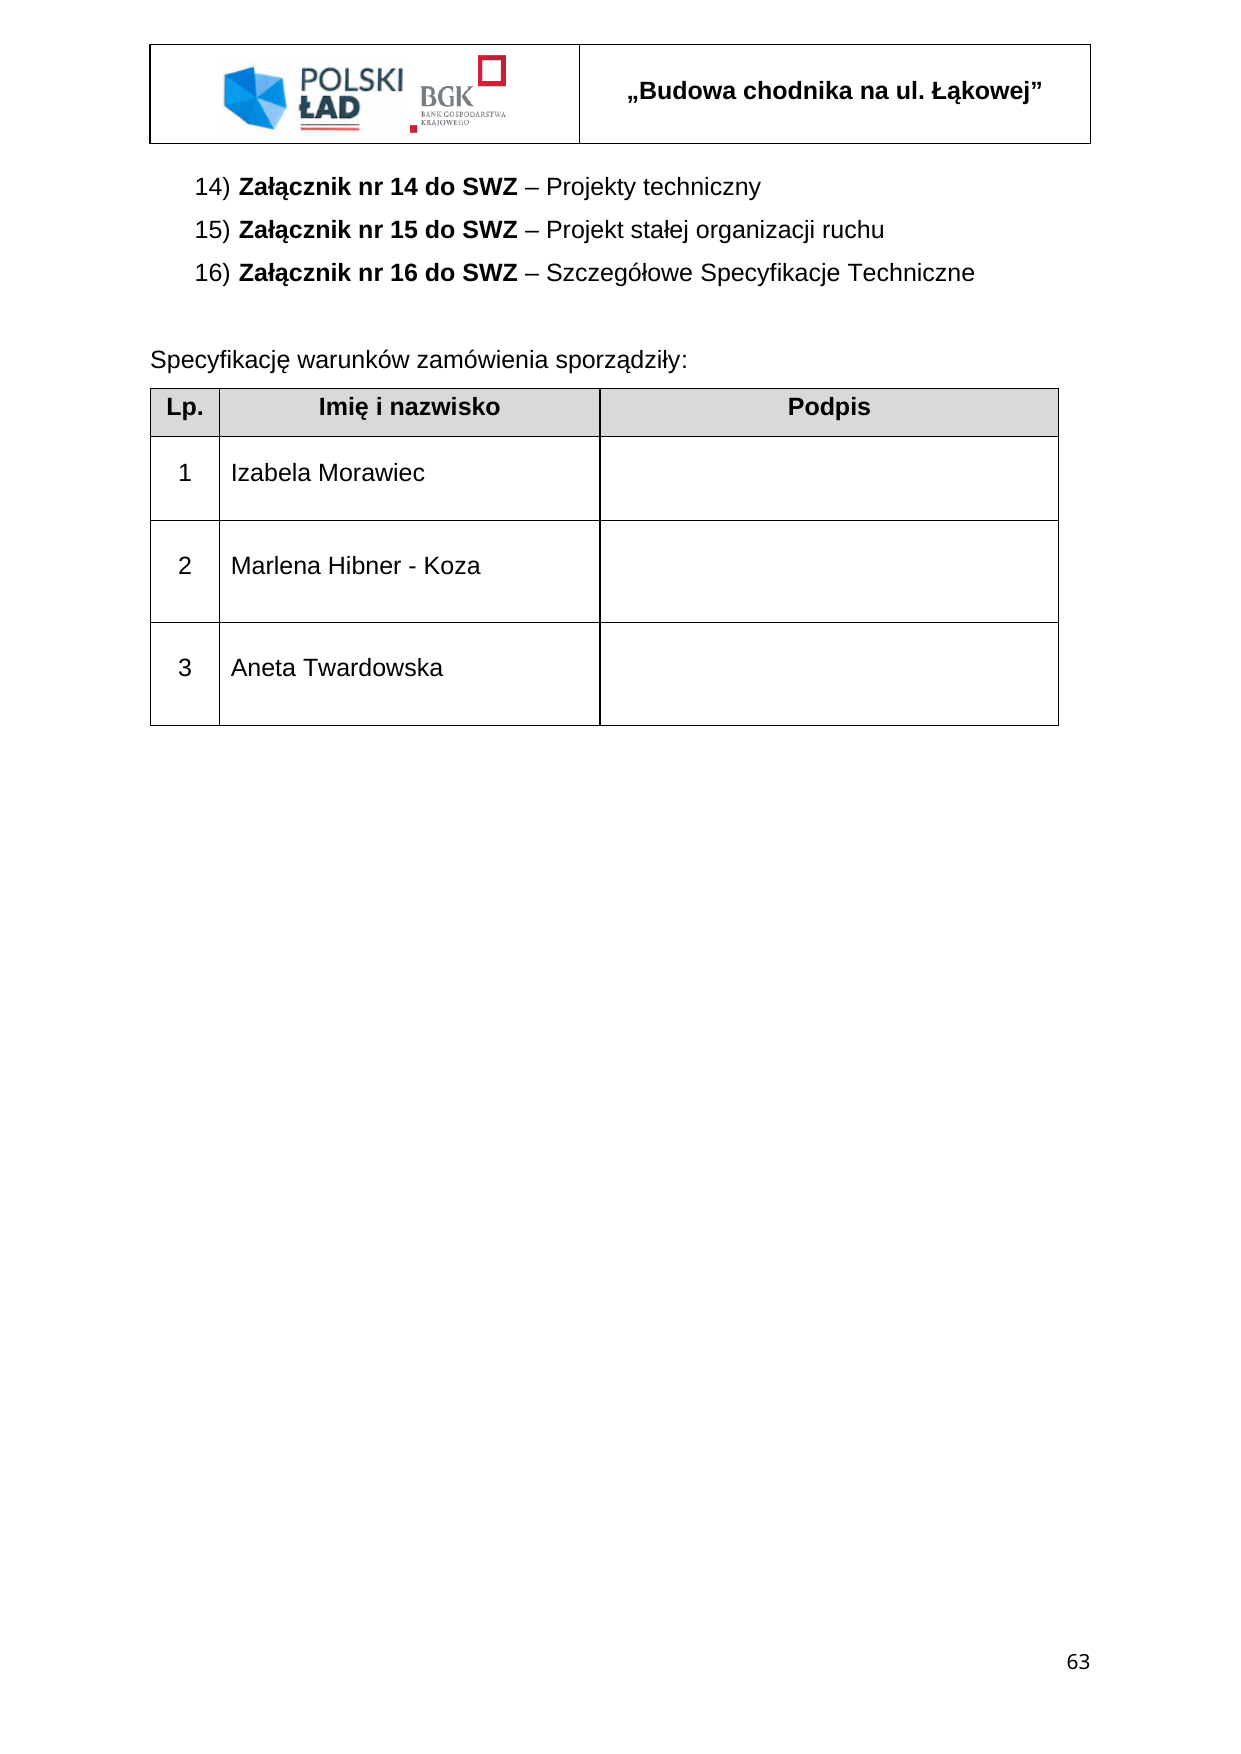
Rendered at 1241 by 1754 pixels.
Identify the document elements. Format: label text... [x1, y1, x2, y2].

table_cell Aneta Twardowska [220, 623, 599, 724]
text Specyfikację warunków zamówienia sporządziły: [150, 345, 1090, 373]
table_cell [601, 437, 1058, 519]
table_cell [601, 623, 1058, 724]
table_cell Izabela Morawiec [220, 437, 599, 519]
list Załącznik nr 16 do SWZ – Szczegółowe Specyfikacje Techniczne [194, 258, 1090, 287]
table_cell 1 [151, 437, 219, 519]
list Załącznik nr 14 do SWZ – Projekty techniczny [194, 172, 1090, 201]
list Załącznik nr 15 do SWZ – Projekt stałej organizacji ruchu [194, 215, 1090, 244]
table_header Podpis [601, 389, 1058, 436]
table_header Imię i nazwisko [220, 389, 599, 436]
picture [218, 51, 512, 136]
table_cell 2 [151, 521, 219, 622]
table_header Lp. [151, 389, 219, 436]
table_cell 3 [151, 623, 219, 724]
table_cell [601, 521, 1058, 622]
table_cell Marlena Hibner - Koza [220, 521, 599, 622]
